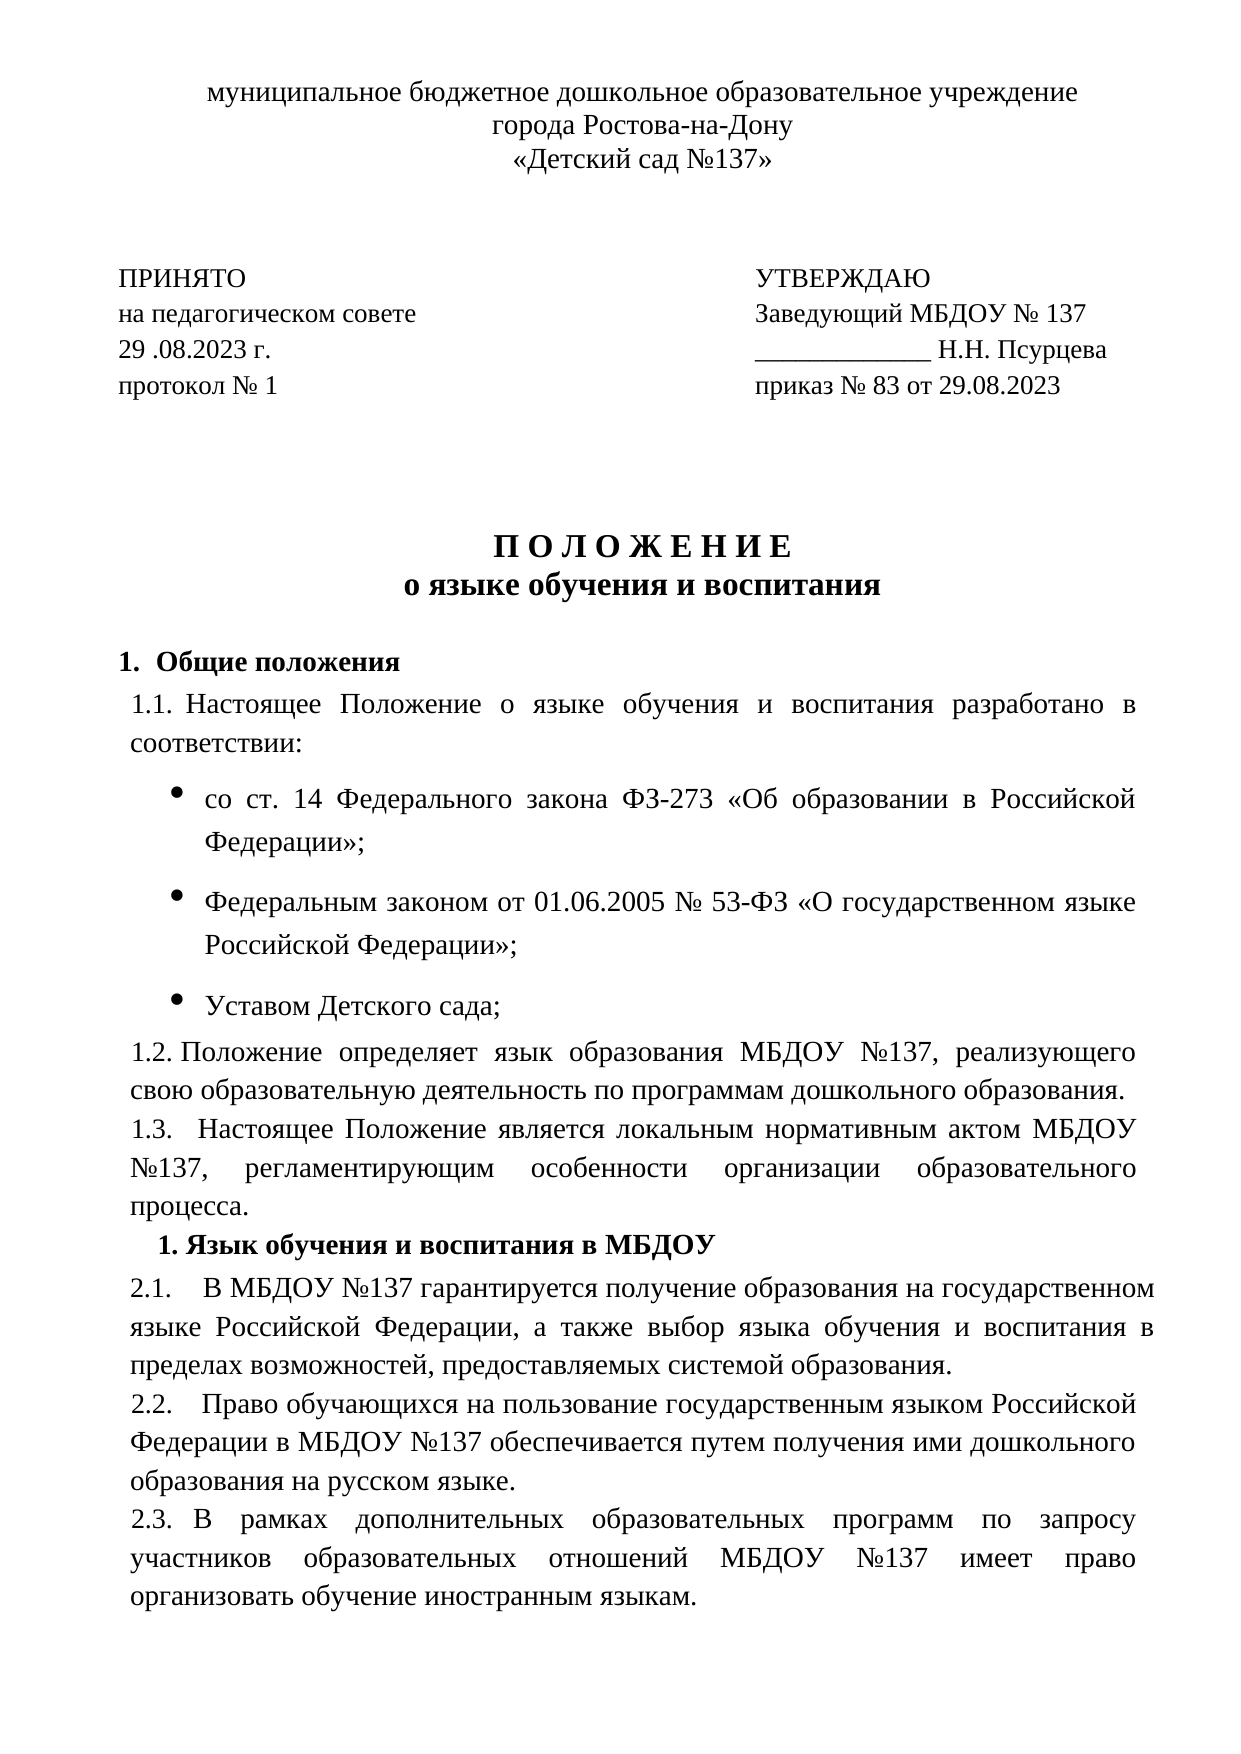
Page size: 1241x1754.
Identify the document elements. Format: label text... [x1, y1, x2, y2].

table_header ПРИНЯТО на педагогическом совете 29 .08.2023 г. протокол № 1 [107, 262, 744, 404]
text П О Л О Ж Е Н И Е [118, 526, 1167, 564]
list Положение определяет язык образования МБДОУ №137, реализующего свою образовательную деятельность по программам дошкольного образования. [130, 1034, 1137, 1106]
subtitle Общие положения [118, 644, 1167, 678]
list Уставом Детского сада; [168, 970, 1167, 1025]
text «Детский сад №137» [118, 141, 1167, 174]
text муниципальное бюджетное дошкольное образовательное учреждение [118, 74, 1167, 107]
list В МБДОУ №137 гарантируется получение образования на государственном языке Российской Федерации, а также выбор языка обучения и воспитания в пределах возможностей, предоставляемых системой образования. [130, 1270, 1156, 1381]
text города Ростова-на-Дону [118, 107, 1167, 141]
list со ст. 14 Федерального закона ФЗ-273 «Об образовании в Российской Федерации»; [168, 764, 1137, 857]
list Настоящее Положение является локальным нормативным актом МБДОУ №137, регламентирующим особенности организации образовательного процесса. [130, 1111, 1137, 1222]
list В рамках дополнительных образовательных программ по запросу участников образовательных отношений МБДОУ №137 имеет право организовать обучение иностранным языкам. [130, 1501, 1137, 1612]
list Настоящее Положение о языке обучения и воспитания разработано в соответствии: [130, 687, 1137, 759]
subtitle Язык обучения и воспитания в МБДОУ [157, 1227, 1167, 1261]
table_header УТВЕРЖДАЮ Заведующий МБДОУ № 137 _____________ Н.Н. Псурцева приказ № 83 от 29.08.2023 [744, 262, 1178, 404]
list Федеральным законом от 01.06.2005 № 53-ФЗ «О государственном языке Российской Федерации»; [168, 867, 1137, 961]
text о языке обучения и воспитания [118, 564, 1167, 603]
list Право обучающихся на пользование государственным языком Российской Федерации в МБДОУ №137 обеспечивается путем получения ими дошкольного образования на русском языке. [130, 1386, 1137, 1496]
